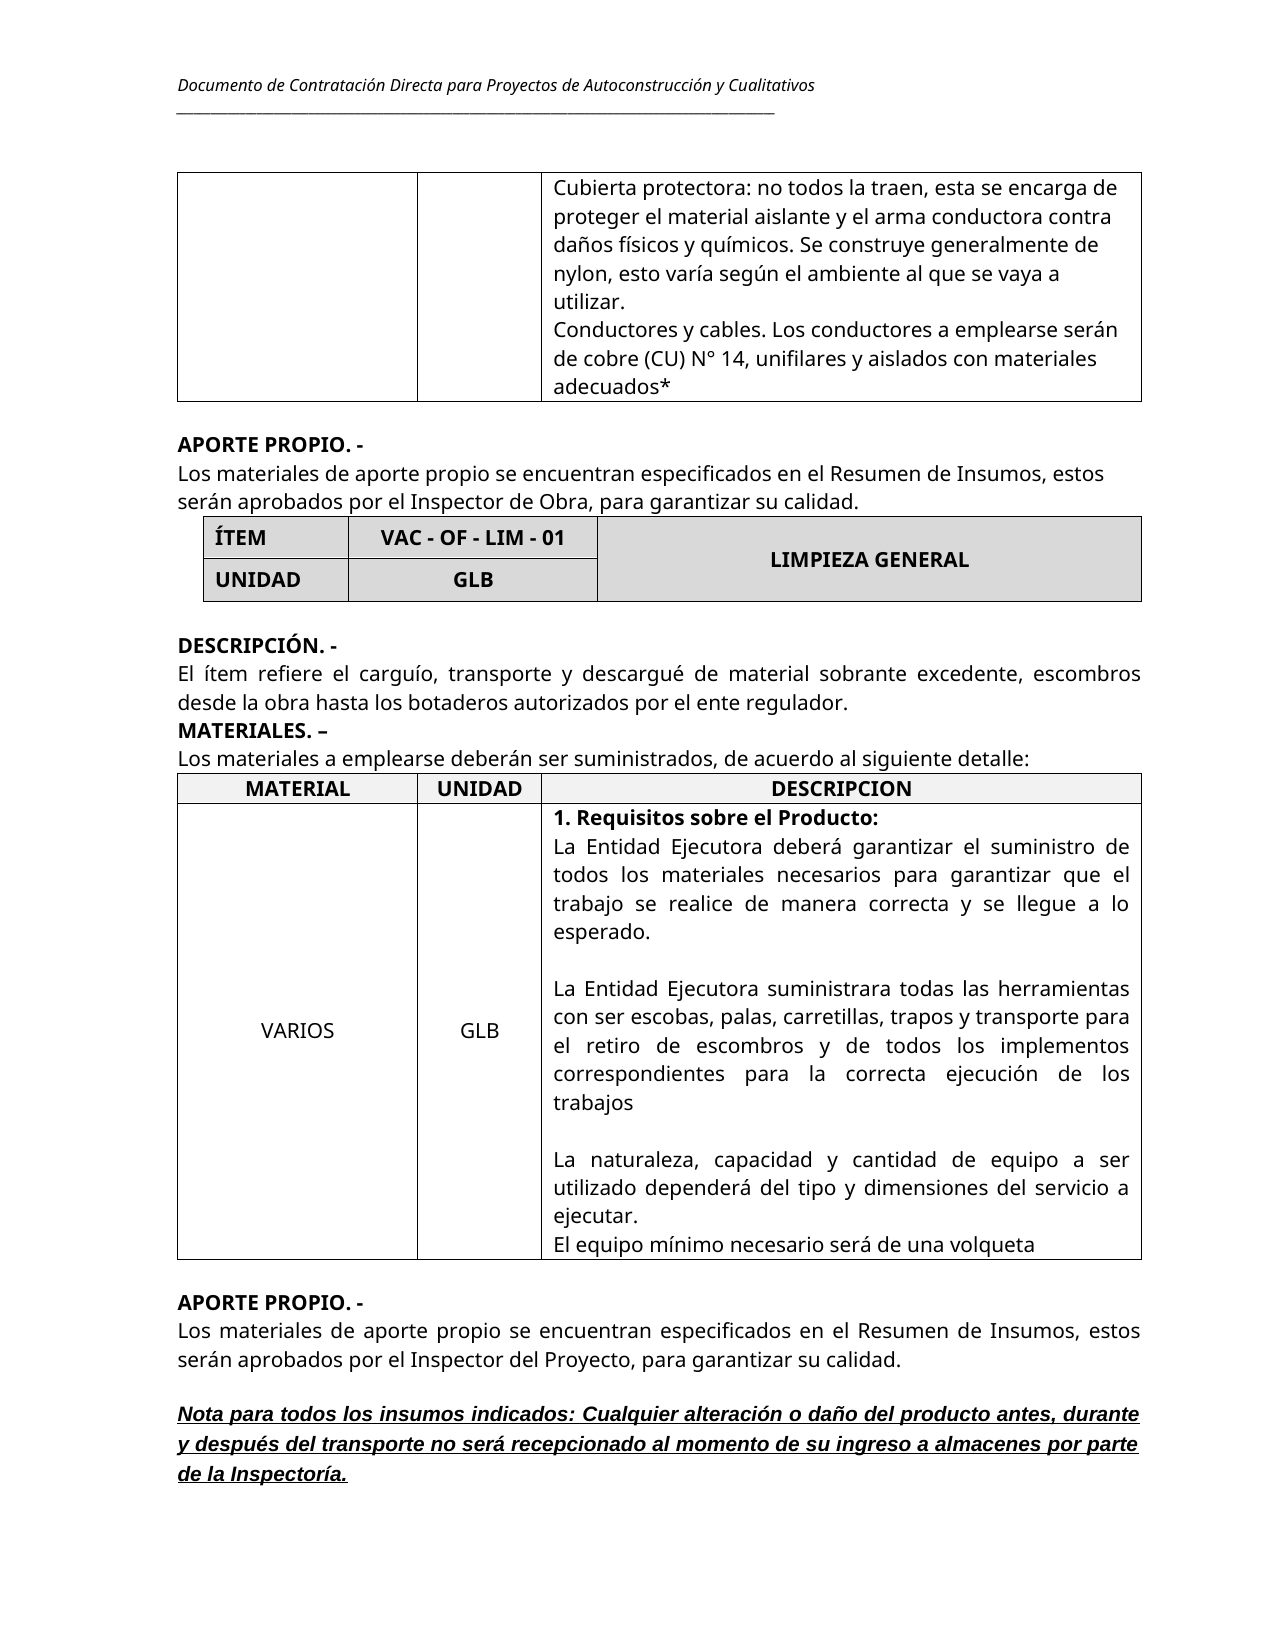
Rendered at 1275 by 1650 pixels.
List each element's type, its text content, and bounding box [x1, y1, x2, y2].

text Nota para todos los insumos indicados: Cualquier alteración o daño del producto antes, durante y después del transporte no será recepcionado al momento de su ingreso a almacenes por parte de la Inspectoría. [177, 1402, 1142, 1485]
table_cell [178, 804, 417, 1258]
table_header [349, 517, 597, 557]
text El ítem refiere el carguío, transporte y descargué de material sobrante excedente, escombros desde la obra hasta los botaderos autorizados por el ente regulador. [177, 659, 1142, 716]
text APORTE PROPIO. - [177, 1288, 1142, 1316]
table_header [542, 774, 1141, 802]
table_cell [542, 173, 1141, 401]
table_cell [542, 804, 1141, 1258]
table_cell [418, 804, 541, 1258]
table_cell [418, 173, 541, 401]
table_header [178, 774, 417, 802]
text DESCRIPCIÓN. - [177, 631, 1142, 659]
text Los materiales a emplearse deberán ser suministrados, de acuerdo al siguiente detalle: [177, 744, 1142, 773]
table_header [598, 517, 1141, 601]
text MATERIALES. – [177, 716, 1142, 744]
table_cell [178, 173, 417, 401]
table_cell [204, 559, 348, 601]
text APORTE PROPIO. - [177, 430, 1142, 459]
text Los materiales de aporte propio se encuentran especificados en el Resumen de Insumos, estos serán aprobados por el Inspector de Obra, para garantizar su calidad. [177, 459, 1142, 516]
text Los materiales de aporte propio se encuentran especificados en el Resumen de Insumos, estos serán aprobados por el Inspector del Proyecto, para garantizar su calidad. [177, 1316, 1142, 1373]
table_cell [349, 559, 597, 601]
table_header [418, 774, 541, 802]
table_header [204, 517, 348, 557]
